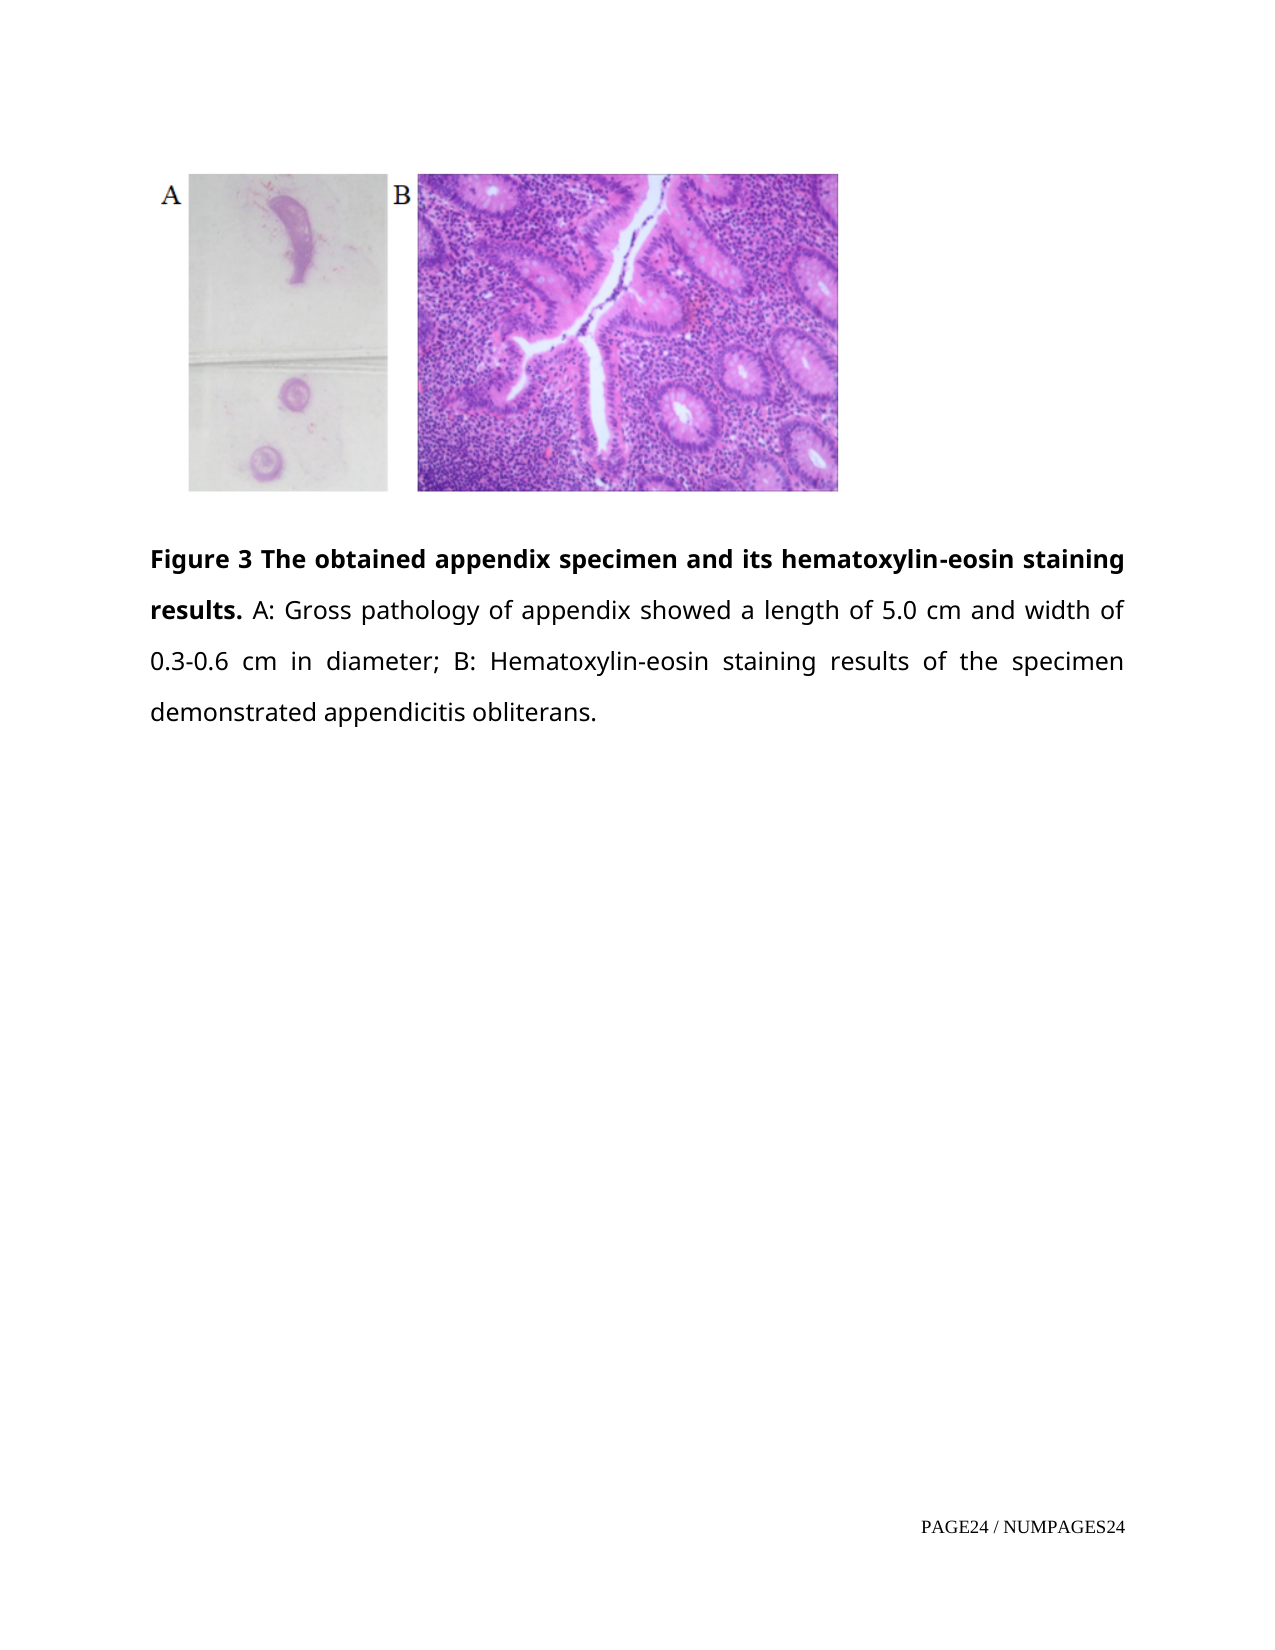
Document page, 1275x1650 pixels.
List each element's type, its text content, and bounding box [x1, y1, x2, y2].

text Figure 3 The obtained appendix specimen and its hematoxylin-eosin staining results. A: Gross pathology of appendix showed a length of 5.0 cm and width of 0.3-0.6 cm in diameter; B: Hematoxylin-eosin staining results of the specimen demonstrated appendicitis obliterans. [150, 542, 1125, 729]
picture [150, 150, 867, 528]
